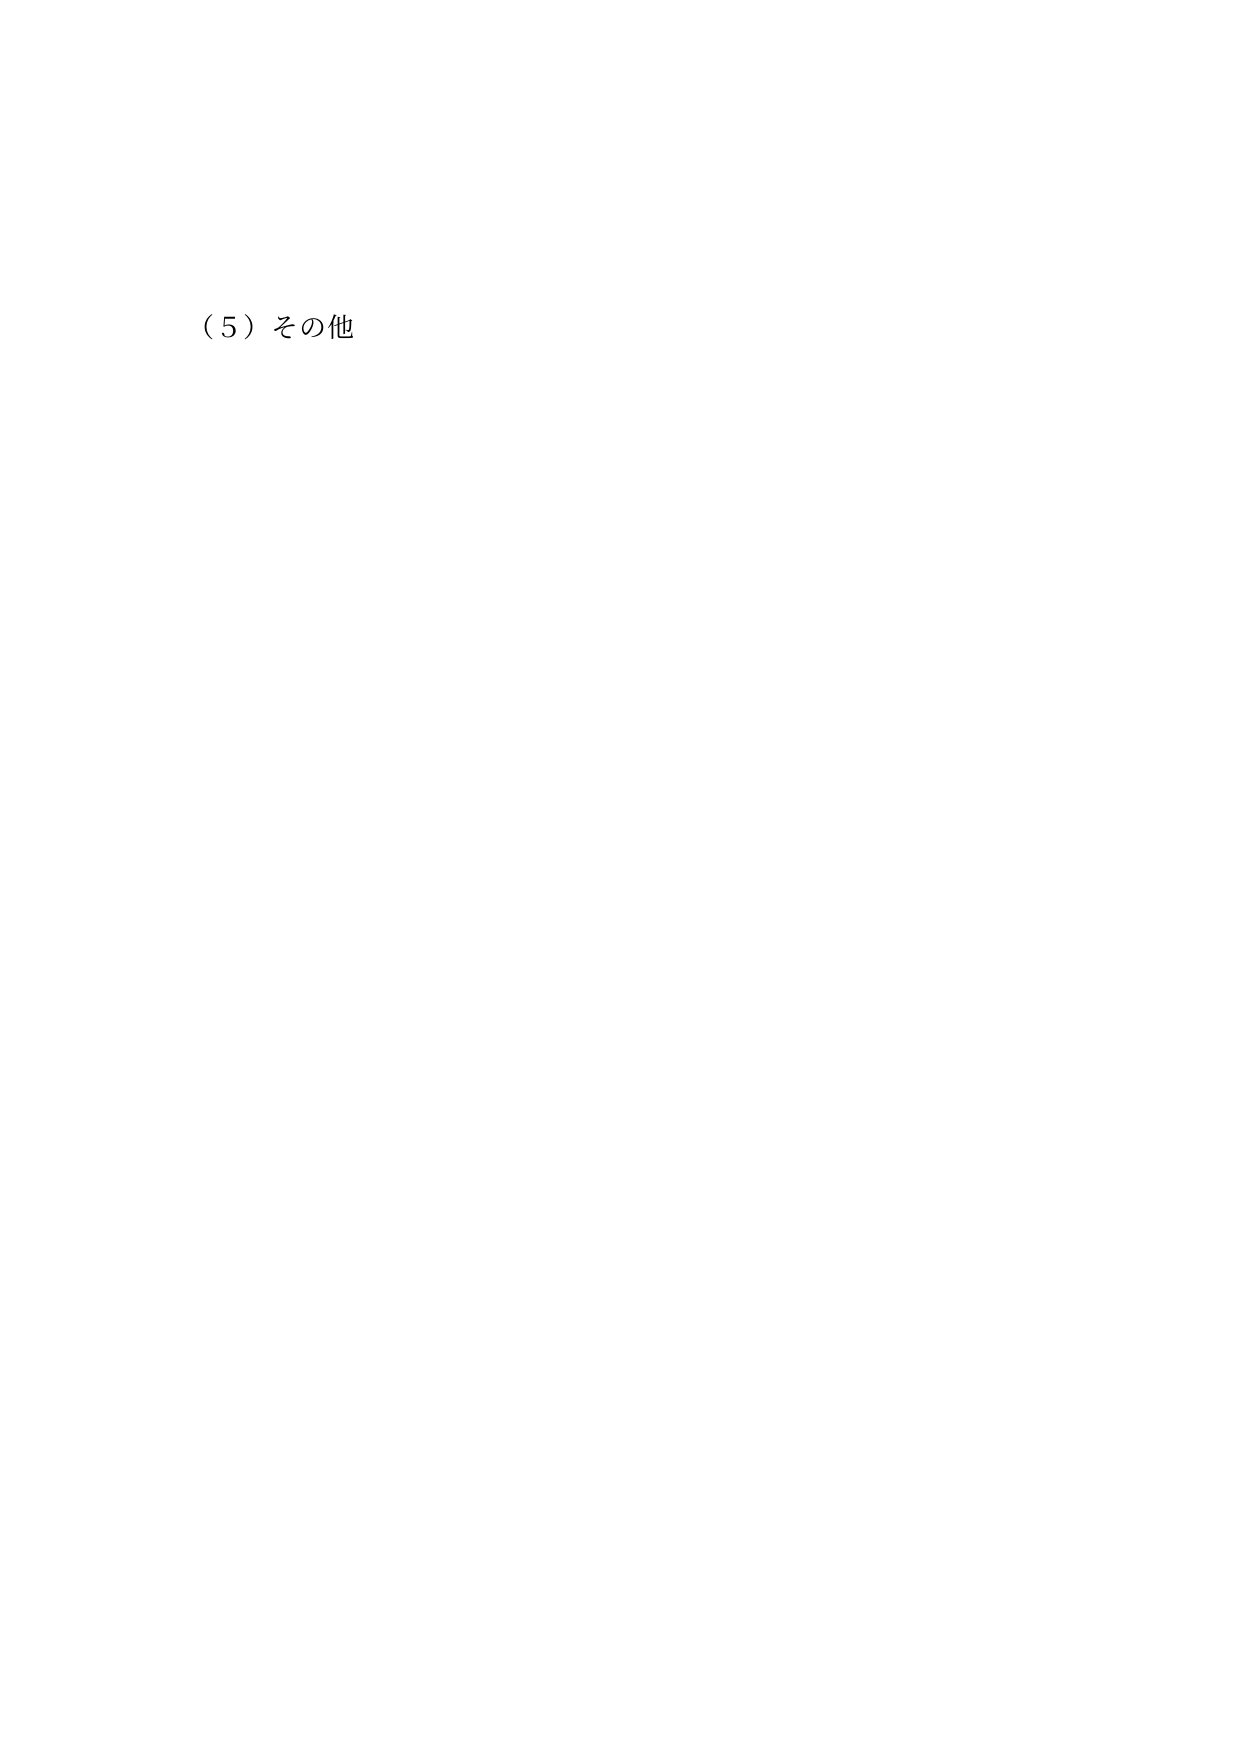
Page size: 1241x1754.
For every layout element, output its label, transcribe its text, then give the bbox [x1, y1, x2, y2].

text （５）その他 [159, 306, 1081, 345]
